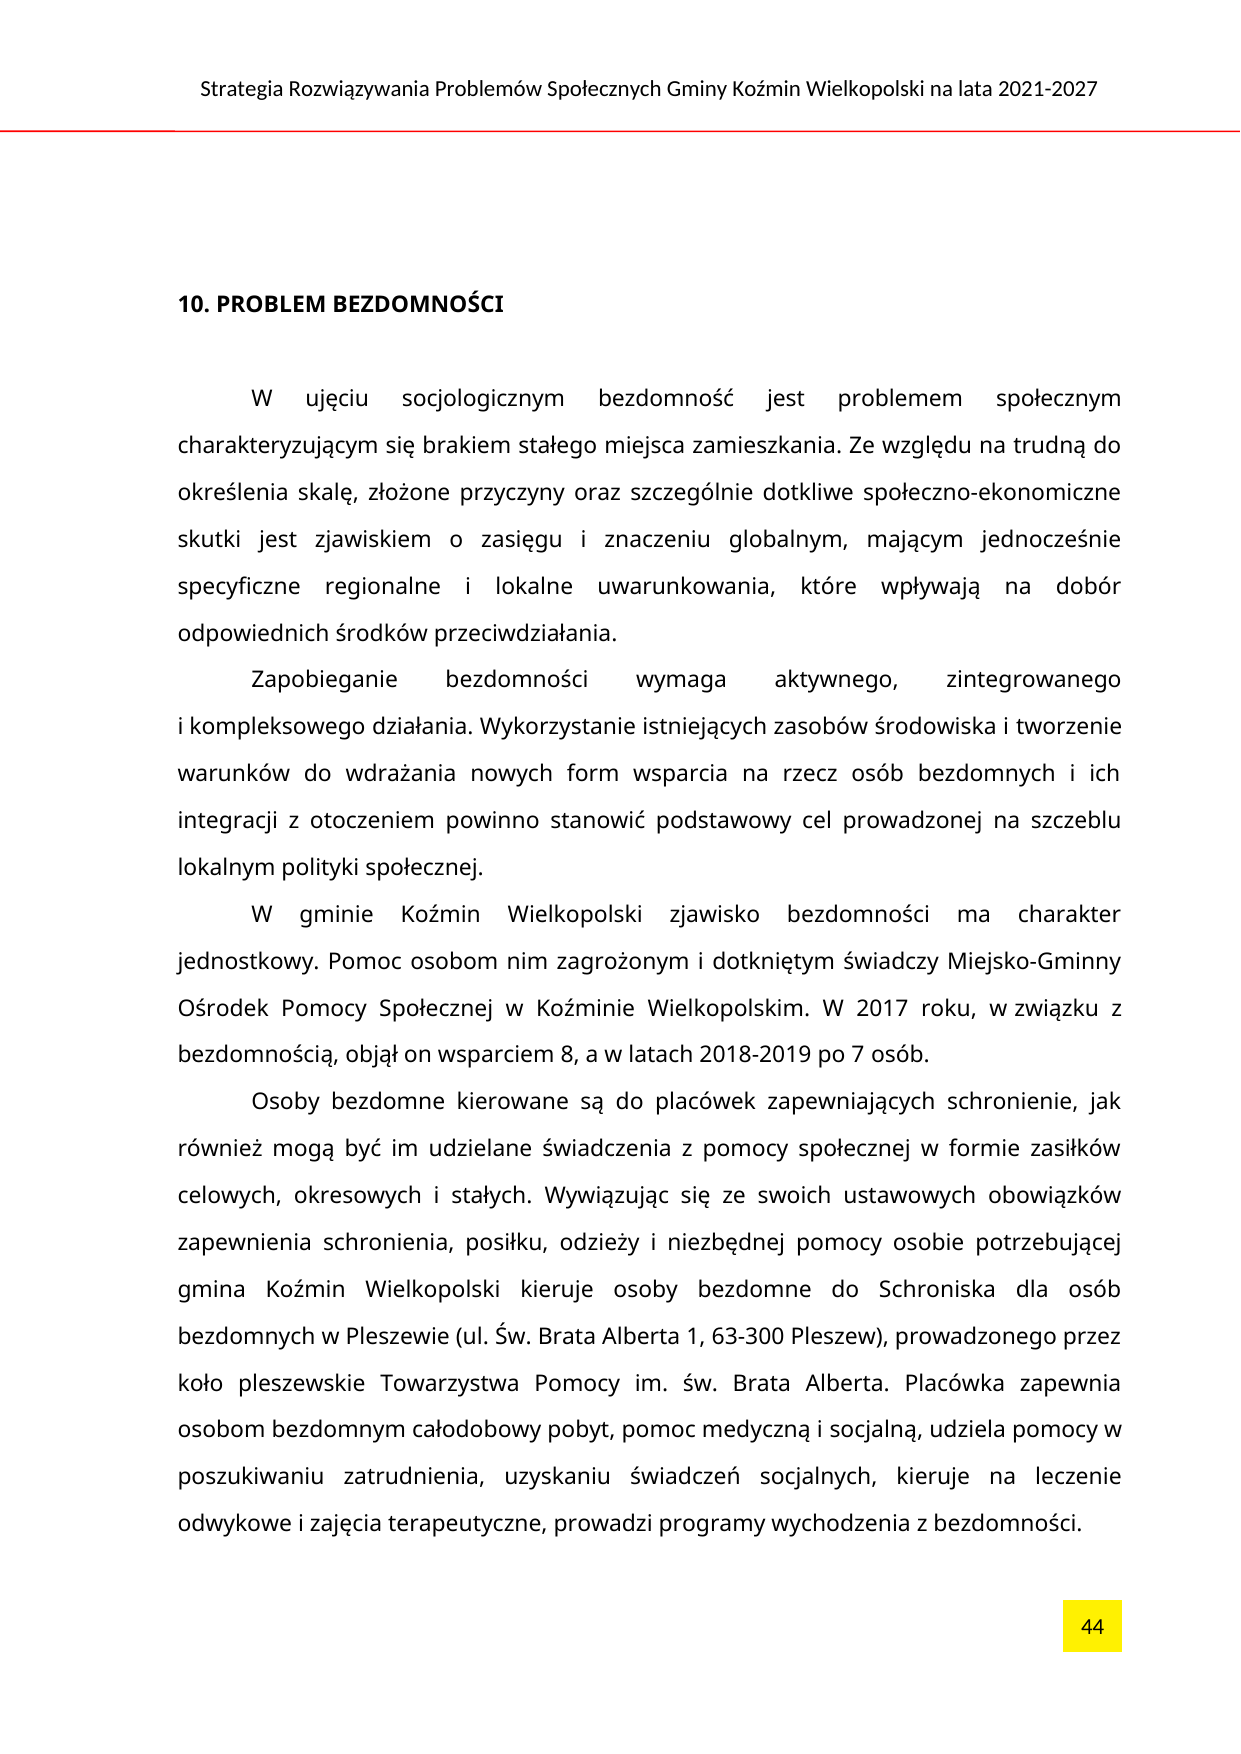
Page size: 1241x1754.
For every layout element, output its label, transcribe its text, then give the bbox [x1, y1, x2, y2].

text W gminie Koźmin Wielkopolski zjawisko bezdomności ma charakter jednostkowy. Pomoc osobom nim zagrożonym i dotkniętym świadczy Miejsko-Gminny Ośrodek Pomocy Społecznej w Koźminie Wielkopolskim. W 2017 roku, w związku z bezdomnością, objął on wsparciem 8, a w latach 2018-2019 po 7 osób. [177, 898, 1122, 1069]
text Osoby bezdomne kierowane są do placówek zapewniających schronienie, jak również mogą być im udzielane świadczenia z pomocy społecznej w formie zasiłków celowych, okresowych i stałych. Wywiązując się ze swoich ustawowych obowiązków zapewnienia schronienia, posiłku, odzieży i niezbędnej pomocy osobie potrzebującej gmina Koźmin Wielkopolski kieruje osoby bezdomne do Schroniska dla osób bezdomnych w Pleszewie (ul. Św. Brata Alberta 1, 63-300 Pleszew), prowadzonego przez koło pleszewskie Towarzystwa Pomocy im. św. Brata Alberta. Placówka zapewnia osobom bezdomnym całodobowy pobyt, pomoc medyczną i socjalną, udziela pomocy w poszukiwaniu zatrudnienia, uzyskaniu świadczeń socjalnych, kieruje na leczenie odwykowe i zajęcia terapeutyczne, prowadzi programy wychodzenia z bezdomności. [177, 1085, 1122, 1538]
text Zapobieganie bezdomności wymaga aktywnego, zintegrowanego i kompleksowego działania. Wykorzystanie istniejących zasobów środowiska i tworzenie warunków do wdrażania nowych form wsparcia na rzecz osób bezdomnych i ich integracji z otoczeniem powinno stanowić podstawowy cel prowadzonej na szczeblu lokalnym polityki społecznej. [177, 663, 1122, 882]
text W ujęciu socjologicznym bezdomność jest problemem społecznym charakteryzującym się brakiem stałego miejsca zamieszkania. Ze względu na trudną do określenia skalę, złożone przyczyny oraz szczególnie dotkliwe społeczno-ekonomiczne skutki jest zjawiskiem o zasięgu i znaczeniu globalnym, mającym jednocześnie specyficzne regionalne i lokalne uwarunkowania, które wpływają na dobór odpowiednich środków przeciwdziałania. [177, 382, 1122, 648]
text 10. PROBLEM BEZDOMNOŚCI [177, 288, 1122, 319]
